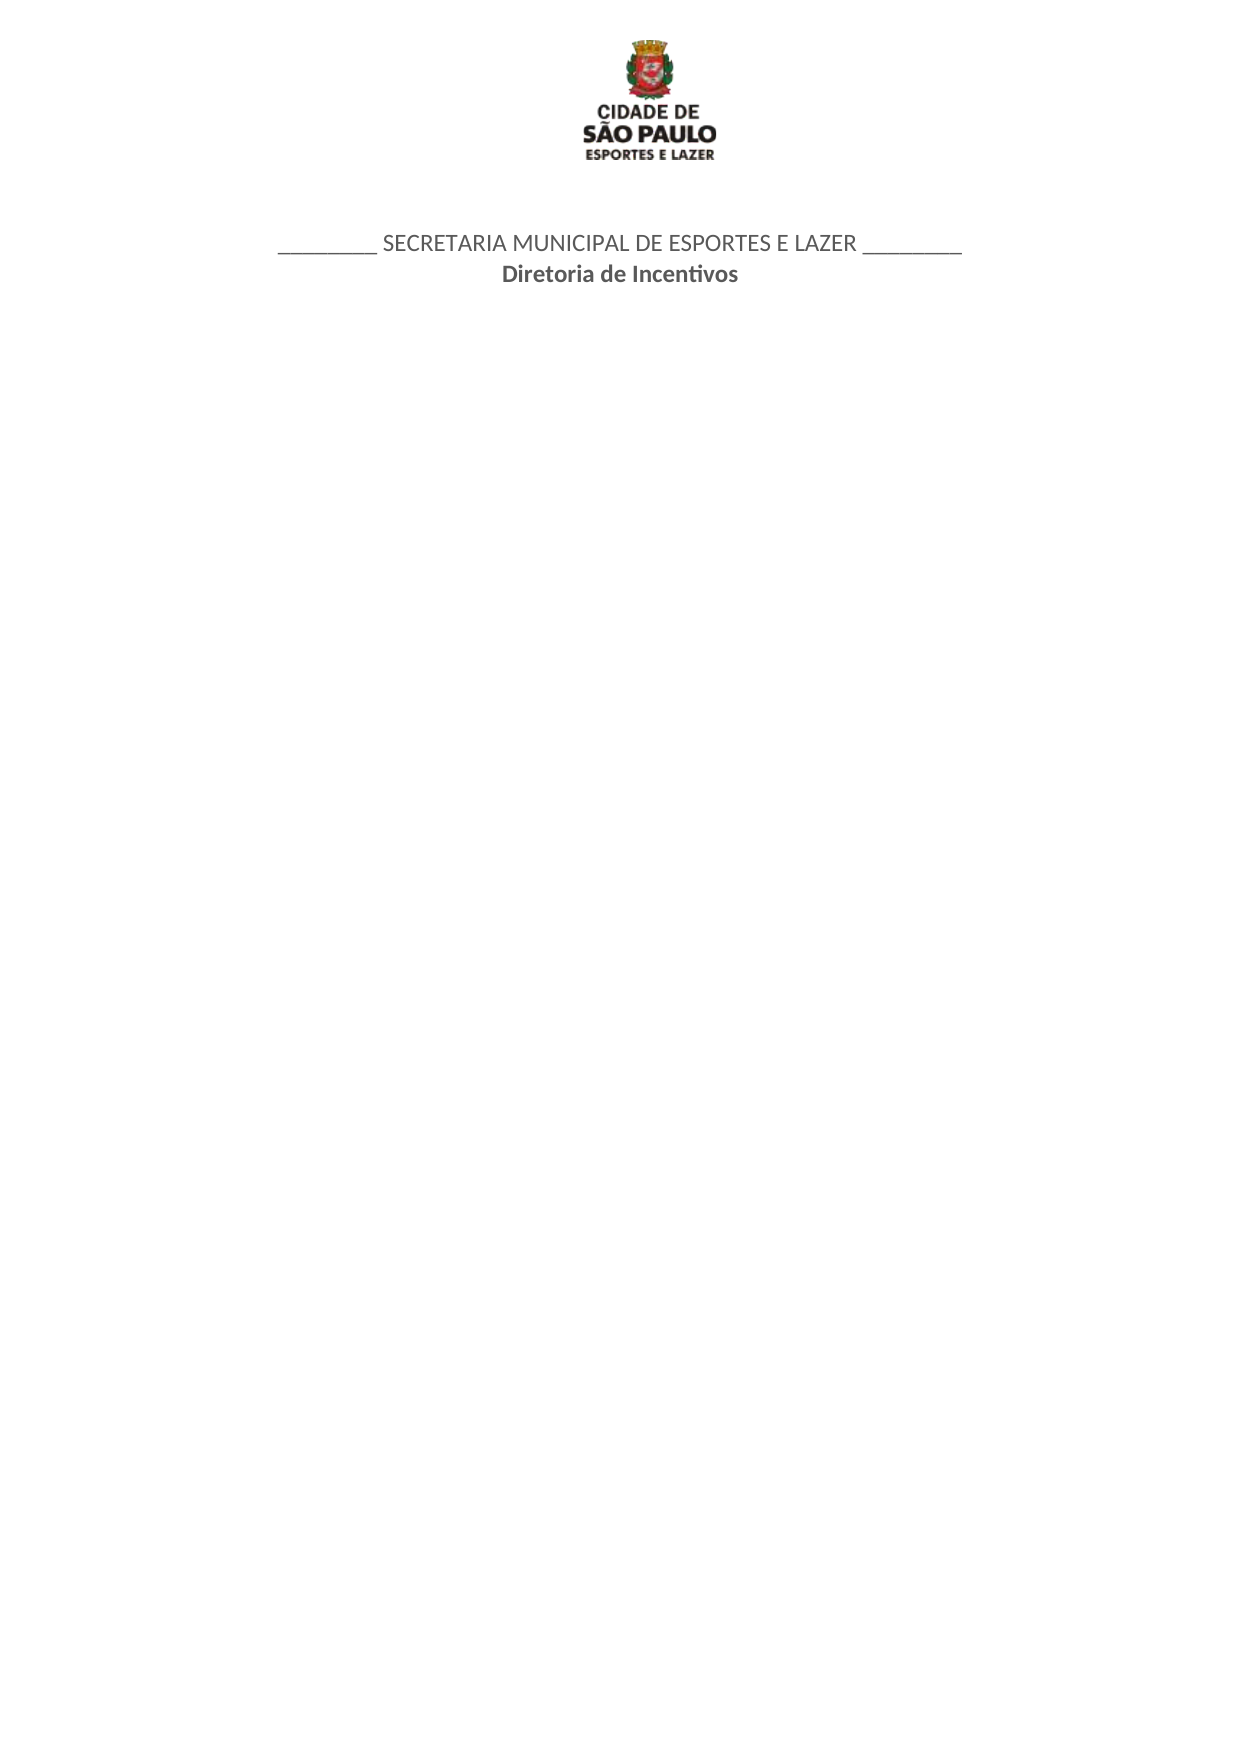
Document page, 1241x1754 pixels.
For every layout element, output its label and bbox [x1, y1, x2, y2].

picture [583, 40, 717, 160]
